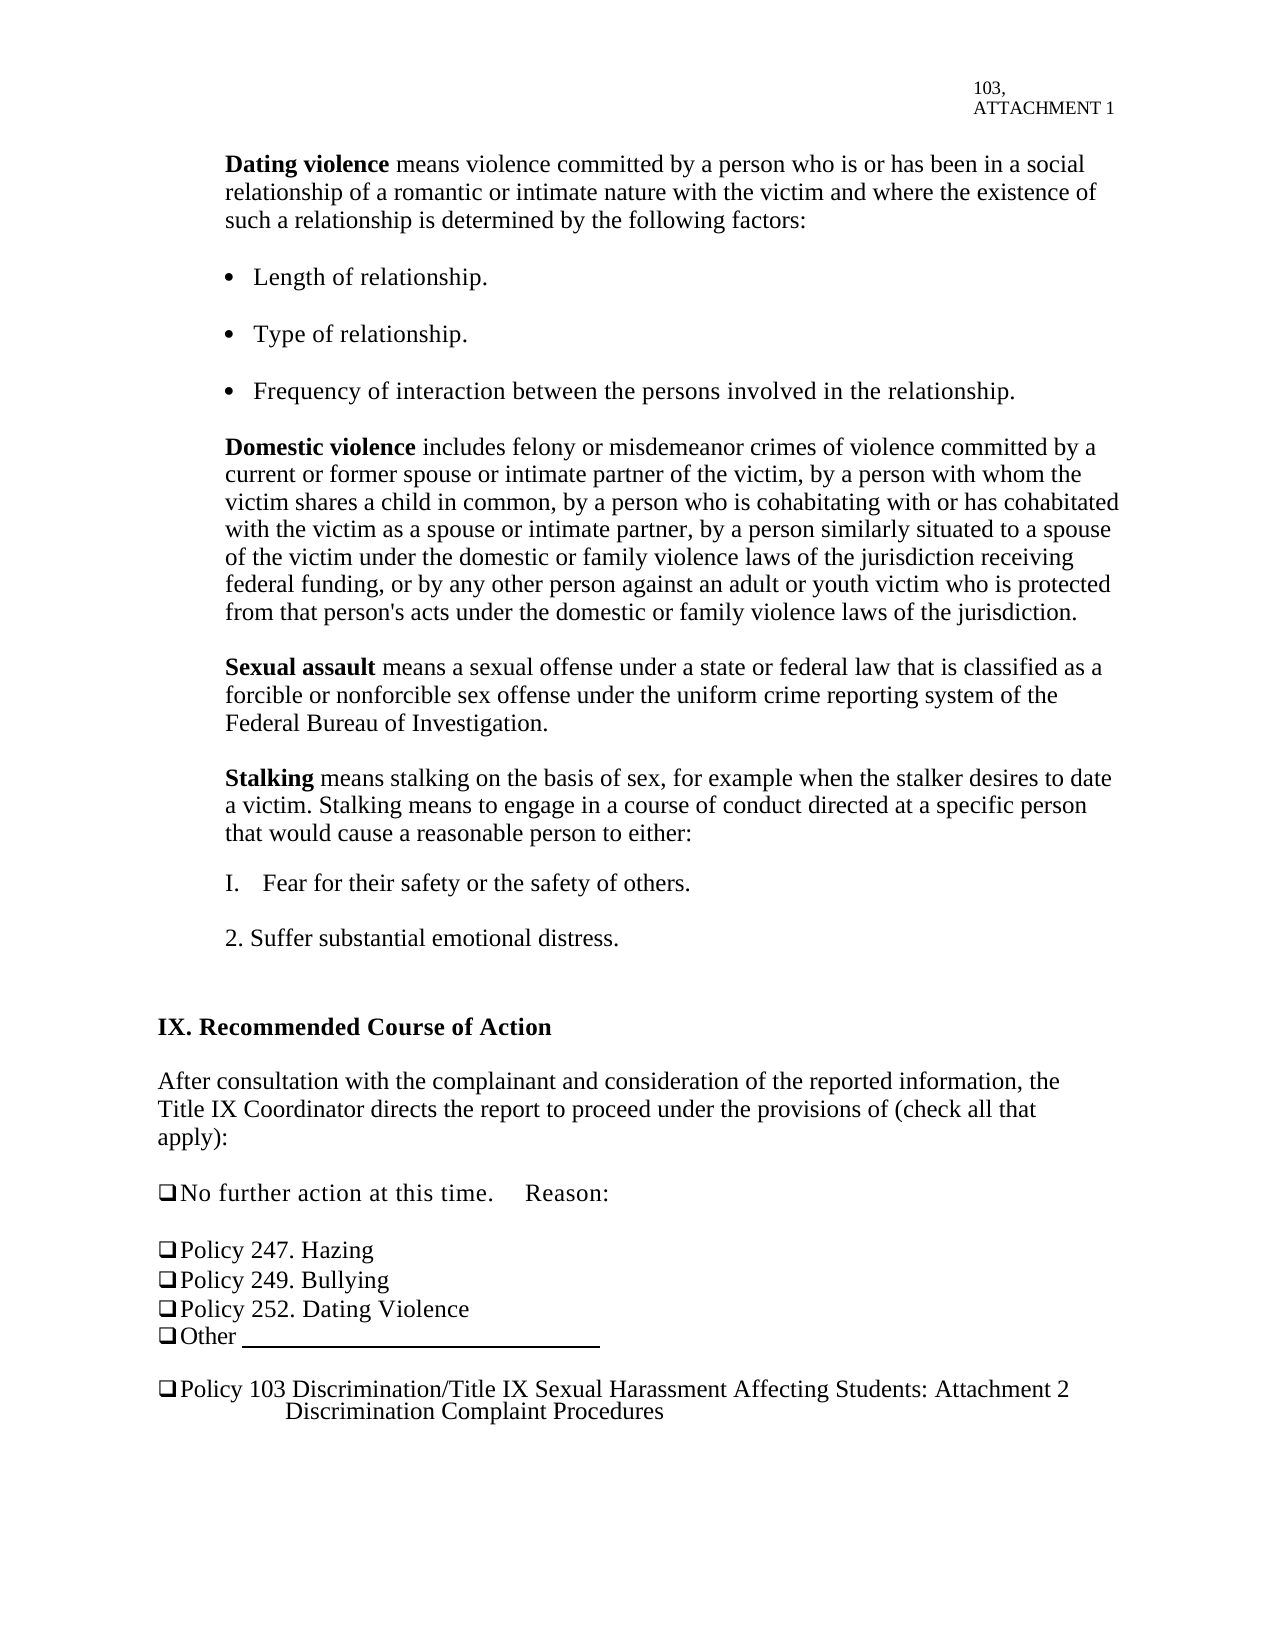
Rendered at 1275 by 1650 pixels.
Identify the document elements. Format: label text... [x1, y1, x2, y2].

list Frequency of interaction between the persons involved in the relationship. [225, 377, 1125, 404]
text After consultation with the complainant and consideration of the reported information, the Title IX Coordinator directs the report to proceed under the provisions of (check all that apply): [157, 1067, 1102, 1151]
text Dating violence means violence committed by a person who is or has been in a social relationship of a romantic or intimate nature with the victim and where the existence of such a relationship is determined by the following factors: [225, 150, 1102, 234]
text Stalking means stalking on the basis of sex, for example when the stalker desires to date a victim. Stalking means to engage in a course of conduct directed at a specific person that would cause a reasonable person to either: [225, 764, 1117, 847]
list Type of relationship. [225, 320, 1125, 348]
text I. Fear for their safety or the safety of others. 2. Suffer substantial emotional distress. [225, 847, 1125, 958]
list Policy 252. Dating Violence [157, 1297, 1125, 1323]
list Other [157, 1327, 1125, 1349]
list Policy 103 Discrimination/Title IX Sexual Harassment Affecting Students: Attachment 2 Discrimination Complaint Procedures [157, 1380, 1125, 1424]
list Length of relationship. [225, 263, 1125, 291]
list No further action at this time. Reason: [157, 1181, 1125, 1207]
text IX. Recommended Course of Action [157, 1013, 1125, 1041]
list Policy 247. Hazing [157, 1238, 1125, 1264]
text Domestic violence includes felony or misdemeanor crimes of violence committed by a current or former spouse or intimate partner of the victim, by a person with whom the victim shares a child in common, by a person who is cohabitating with or has cohabitated with the victim as a spouse or intimate partner, by a person similarly situated to a spouse of the victim under the domestic or family violence laws of the jurisdiction receiving federal funding, or by any other person against an adult or youth victim who is protected from that person's acts under the domestic or family violence laws of the jurisdiction. [225, 433, 1125, 626]
text Sexual assault means a sexual offense under a state or federal law that is classified as a forcible or nonforcible sex offense under the uniform crime reporting system of the Federal Bureau of Investigation. [225, 653, 1125, 737]
list Policy 249. Bullying [157, 1267, 1125, 1293]
